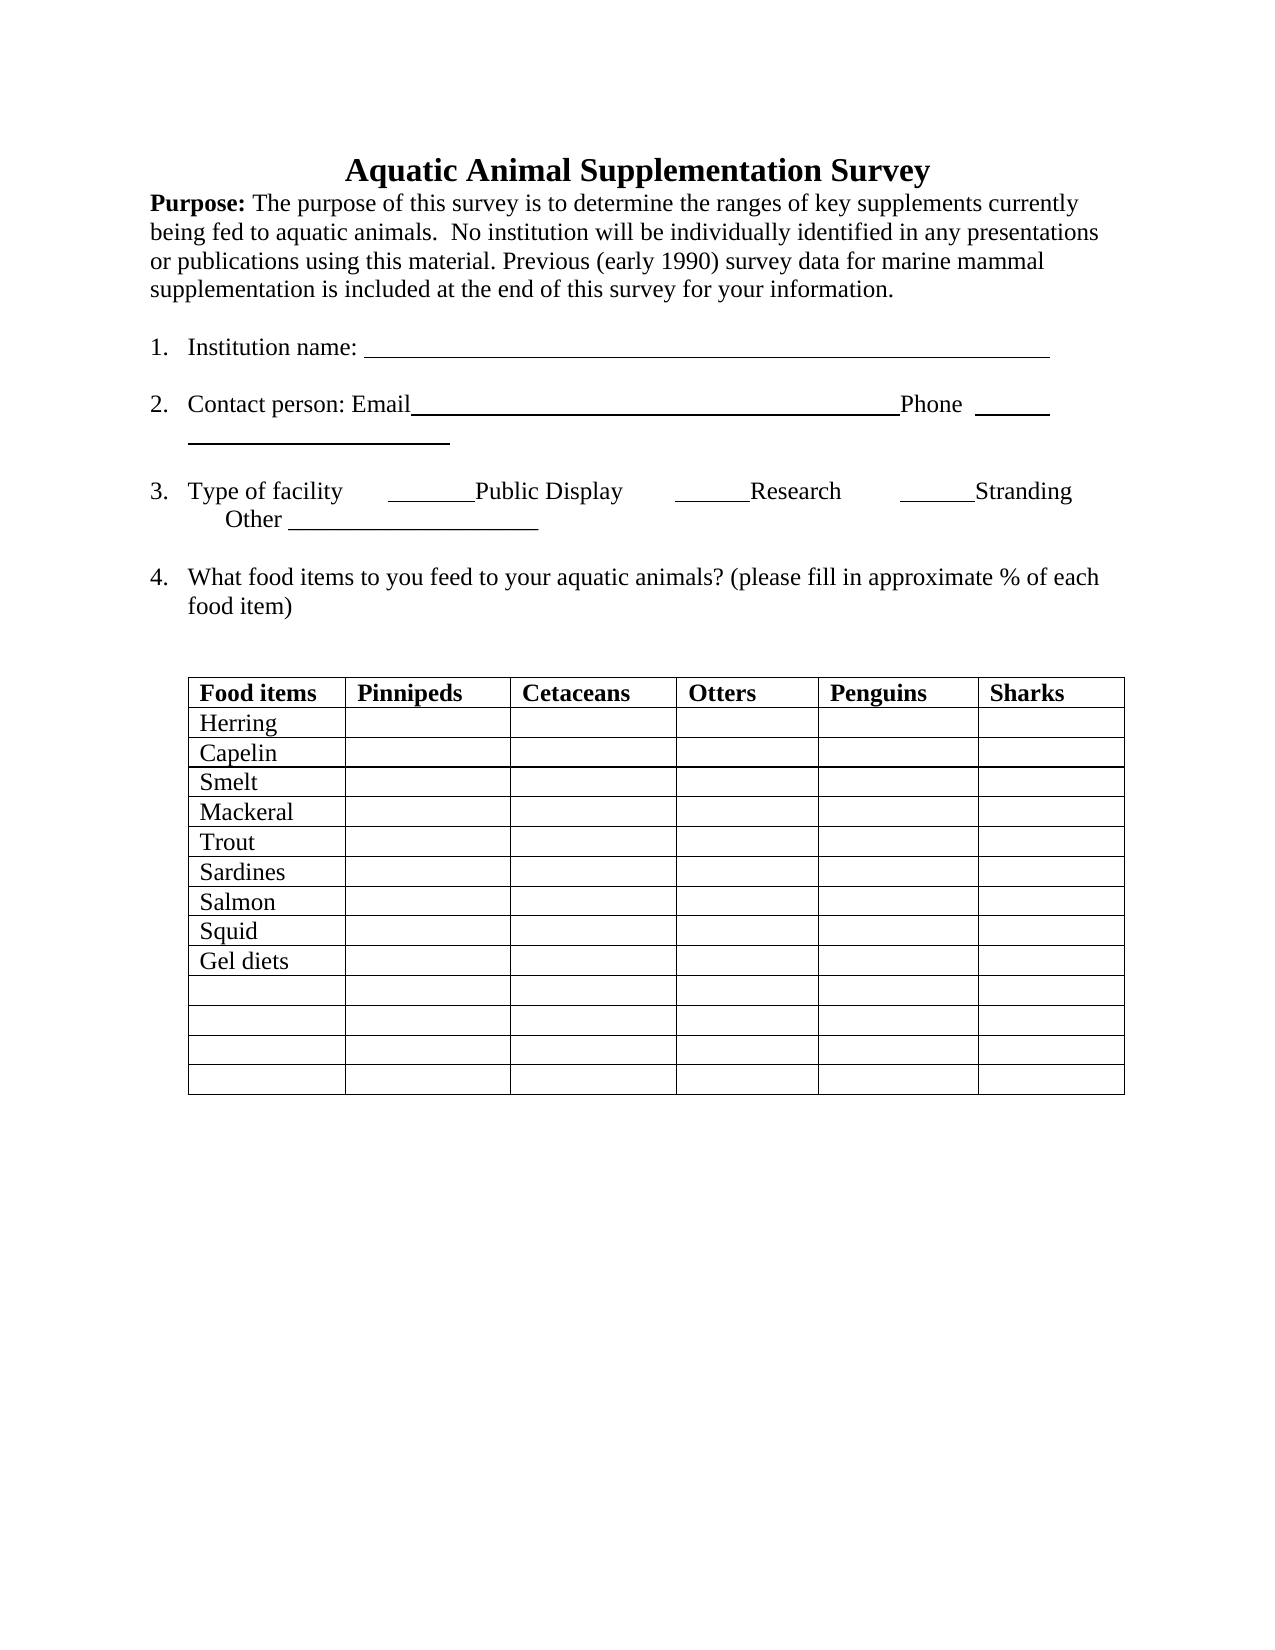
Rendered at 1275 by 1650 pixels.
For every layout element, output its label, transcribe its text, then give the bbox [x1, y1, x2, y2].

table_cell [819, 1006, 978, 1034]
table_cell [677, 946, 818, 975]
table_cell [677, 1065, 818, 1094]
table_cell [511, 857, 676, 886]
table_cell [677, 827, 818, 856]
table_cell [819, 857, 978, 886]
table_cell [346, 1006, 510, 1034]
table_cell [511, 768, 676, 796]
table_cell Trout [189, 827, 345, 856]
text Aquatic Animal Supplementation Survey [150, 150, 1125, 188]
table_cell [677, 797, 818, 826]
table_cell [819, 976, 978, 1005]
list Type of facility Public Display Research Stranding Other ____________________ [150, 476, 1125, 533]
table_cell Gel diets [189, 946, 345, 975]
table_cell [819, 738, 978, 766]
table_header Sharks [979, 678, 1124, 707]
table_cell [677, 738, 818, 766]
table_cell [511, 1036, 676, 1064]
table_cell [677, 1006, 818, 1034]
table_cell [819, 827, 978, 856]
table_header Food items [189, 678, 345, 707]
table_cell [819, 797, 978, 826]
table_cell [346, 708, 510, 737]
table_cell [511, 827, 676, 856]
table_cell [189, 1006, 345, 1034]
table_cell [819, 916, 978, 945]
table_cell [511, 887, 676, 915]
table_cell [346, 887, 510, 915]
table_cell [979, 916, 1124, 945]
table_cell Capelin [189, 738, 345, 766]
table_cell [979, 768, 1124, 796]
table_cell [511, 738, 676, 766]
table_cell [979, 1065, 1124, 1094]
table_cell [346, 768, 510, 796]
text Purpose: The purpose of this survey is to determine the ranges of key supplements currently being fed to aquatic animals. No institution will be individually identified in any presentations or publications using this material. Previous (early 1990) survey data for marine mammal supplementation is included at the end of this survey for your information. [150, 188, 1125, 303]
table_cell [979, 738, 1124, 766]
table_cell [979, 827, 1124, 856]
table_cell [979, 976, 1124, 1005]
table_cell [346, 857, 510, 886]
table_cell Sardines [189, 857, 345, 886]
table_cell [511, 946, 676, 975]
table_cell [979, 708, 1124, 737]
list Contact person: Email Phone [150, 389, 1125, 447]
table_cell [677, 708, 818, 737]
table_cell [979, 946, 1124, 975]
table_cell [979, 1036, 1124, 1064]
table_cell [677, 887, 818, 915]
table_cell Squid [189, 916, 345, 945]
table_cell [819, 1065, 978, 1094]
table_cell [511, 916, 676, 945]
table_cell [189, 1065, 345, 1094]
table_cell [979, 1006, 1124, 1034]
table_cell [819, 946, 978, 975]
table_cell [677, 916, 818, 945]
table_cell [677, 976, 818, 1005]
table_cell [819, 1036, 978, 1064]
table_cell Herring [189, 708, 345, 737]
table_header Pinnipeds [346, 678, 510, 707]
table_cell [819, 708, 978, 737]
table_cell [346, 946, 510, 975]
table_cell [346, 738, 510, 766]
table_cell [346, 797, 510, 826]
table_cell [979, 857, 1124, 886]
table_cell [346, 976, 510, 1005]
table_cell [819, 768, 978, 796]
table_cell [677, 768, 818, 796]
table_header Otters [677, 678, 818, 707]
table_cell [346, 916, 510, 945]
list Institution name: [150, 332, 1125, 361]
table_cell [346, 827, 510, 856]
table_cell Salmon [189, 887, 345, 915]
table_cell [346, 1065, 510, 1094]
table_cell [677, 857, 818, 886]
table_cell [511, 708, 676, 737]
table_cell [511, 1065, 676, 1094]
table_cell [979, 887, 1124, 915]
table_cell [511, 976, 676, 1005]
table_cell Smelt [189, 768, 345, 796]
table_cell Mackeral [189, 797, 345, 826]
table_cell [819, 887, 978, 915]
table_cell [979, 797, 1124, 826]
table_cell [189, 1036, 345, 1064]
table_header Penguins [819, 678, 978, 707]
table_cell [677, 1036, 818, 1064]
table_cell [511, 797, 676, 826]
table_header Cetaceans [511, 678, 676, 707]
table_cell [511, 1006, 676, 1034]
list What food items to you feed to your aquatic animals? (please fill in approximate % of each food item) [150, 562, 1125, 619]
table_cell [346, 1036, 510, 1064]
table_cell [189, 976, 345, 1005]
